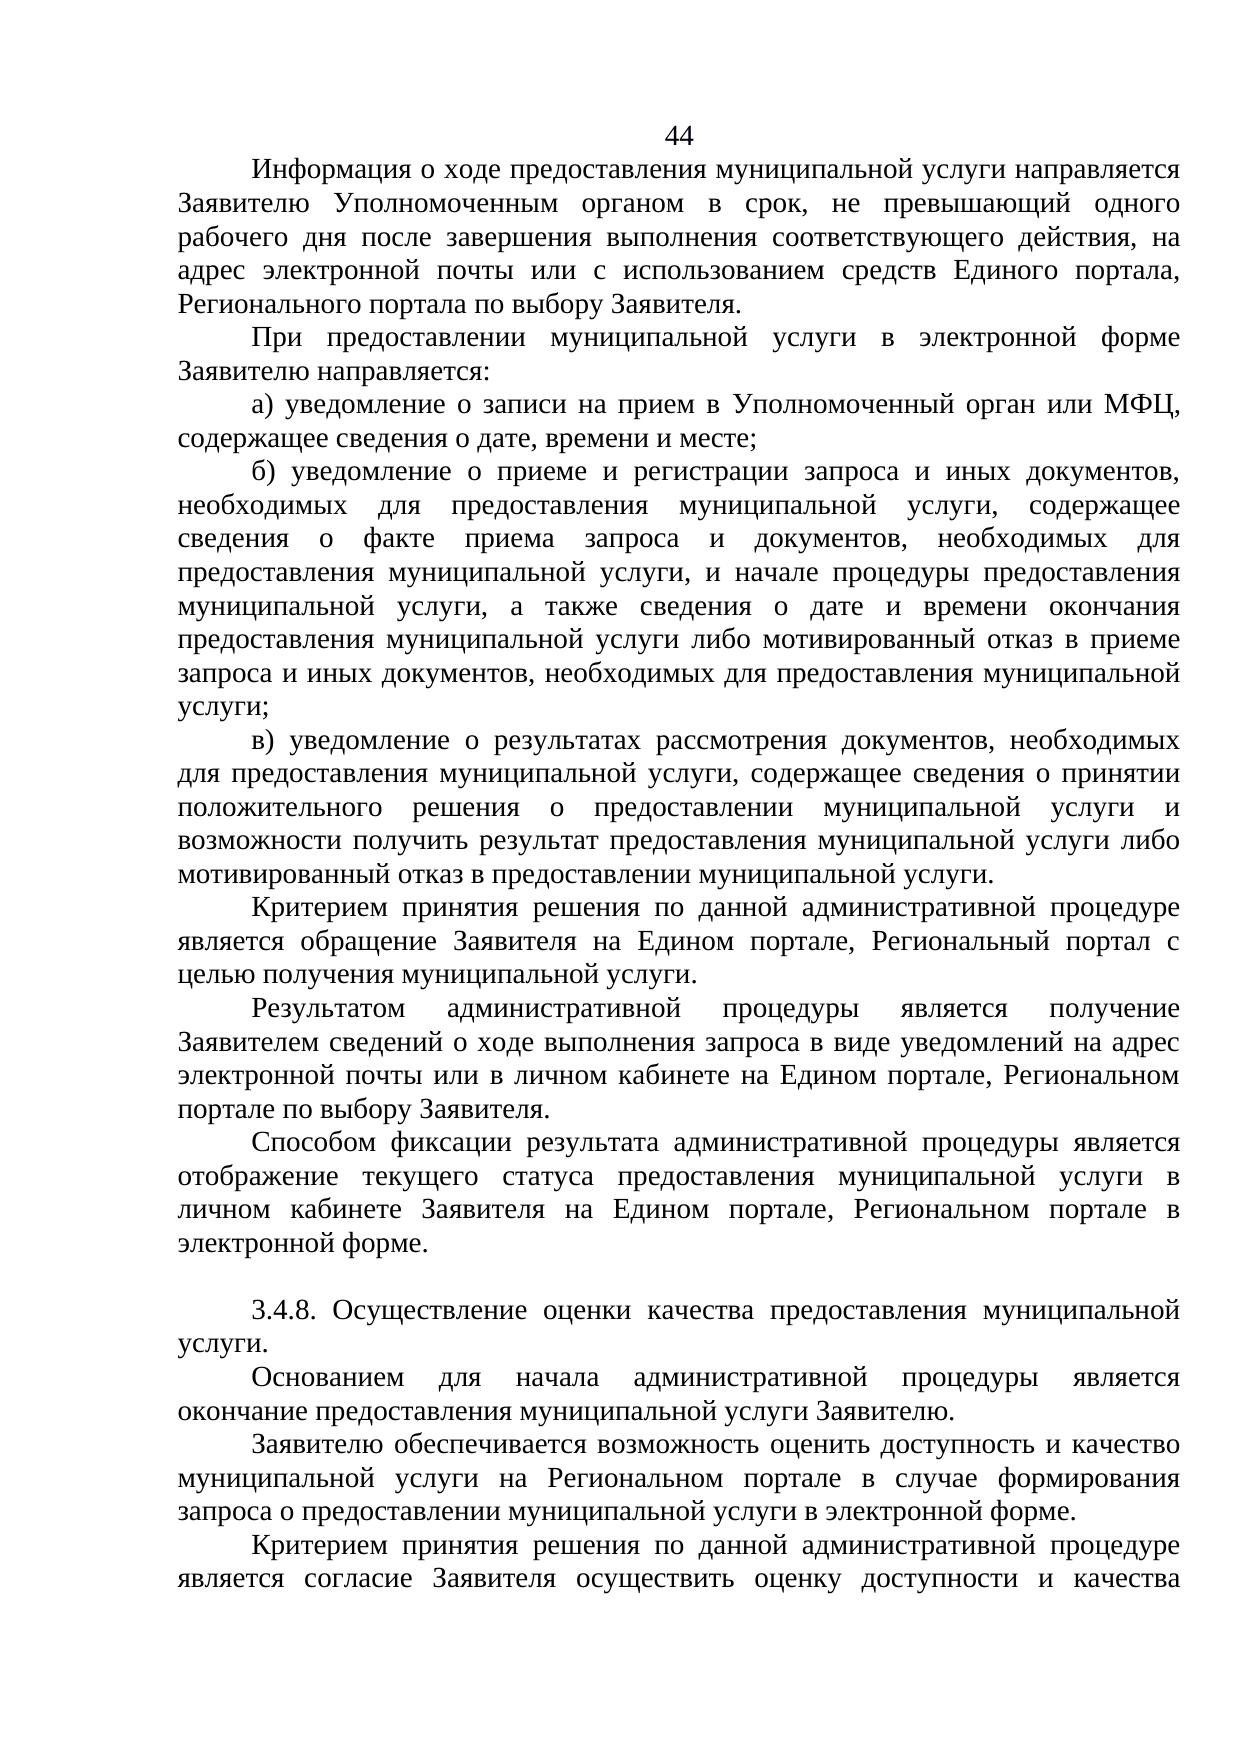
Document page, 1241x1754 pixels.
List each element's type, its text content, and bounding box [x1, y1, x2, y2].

text При предоставлении муниципальной услуги в электронной форме Заявителю направляется: [177, 319, 1181, 386]
text Информация о ходе предоставления муниципальной услуги направляется Заявителю Уполномоченным органом в срок, не превышающий одного рабочего дня после завершения выполнения соответствующего действия, на адрес электронной почты или с использованием средств Единого портала, Регионального портала по выбору Заявителя. [177, 152, 1181, 319]
text Основанием для начала административной процедуры является окончание предоставления муниципальной услуги Заявителю. [177, 1359, 1181, 1426]
text Результатом административной процедуры является получение Заявителем сведений о ходе выполнения запроса в виде уведомлений на адрес электронной почты или в личном кабинете на Едином портале, Региональном портале по выбору Заявителя. [177, 990, 1181, 1124]
text в) уведомление о результатах рассмотрения документов, необходимых для предоставления муниципальной услуги, содержащее сведения о принятии положительного решения о предоставлении муниципальной услуги и возможности получить результат предоставления муниципальной услуги либо мотивированный отказ в предоставлении муниципальной услуги. [177, 722, 1181, 889]
text Способом фиксации результата административной процедуры является отображение текущего статуса предоставления муниципальной услуги в личном кабинете Заявителя на Едином портале, Региональном портале в электронной форме. [177, 1124, 1181, 1258]
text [177, 1527, 1181, 1594]
text 3.4.8. Осуществление оценки качества предоставления муниципальной услуги. [177, 1292, 1181, 1359]
text Критерием принятия решения по данной административной процедуре является обращение Заявителя на Едином портале, Региональный портал с целью получения муниципальной услуги. [177, 889, 1181, 990]
text б) уведомление о приеме и регистрации запроса и иных документов, необходимых для предоставления муниципальной услуги, содержащее сведения о факте приема запроса и документов, необходимых для предоставления муниципальной услуги, и начале процедуры предоставления муниципальной услуги, а также сведения о дате и времени окончания предоставления муниципальной услуги либо мотивированный отказ в приеме запроса и иных документов, необходимых для предоставления муниципальной услуги; [177, 453, 1181, 722]
text а) уведомление о записи на прием в Уполномоченный орган или МФЦ, содержащее сведения о дате, времени и месте; [177, 386, 1181, 453]
text Заявителю обеспечивается возможность оценить доступность и качество муниципальной услуги на Региональном портале в случае формирования запроса о предоставлении муниципальной услуги в электронной форме. [177, 1426, 1181, 1527]
